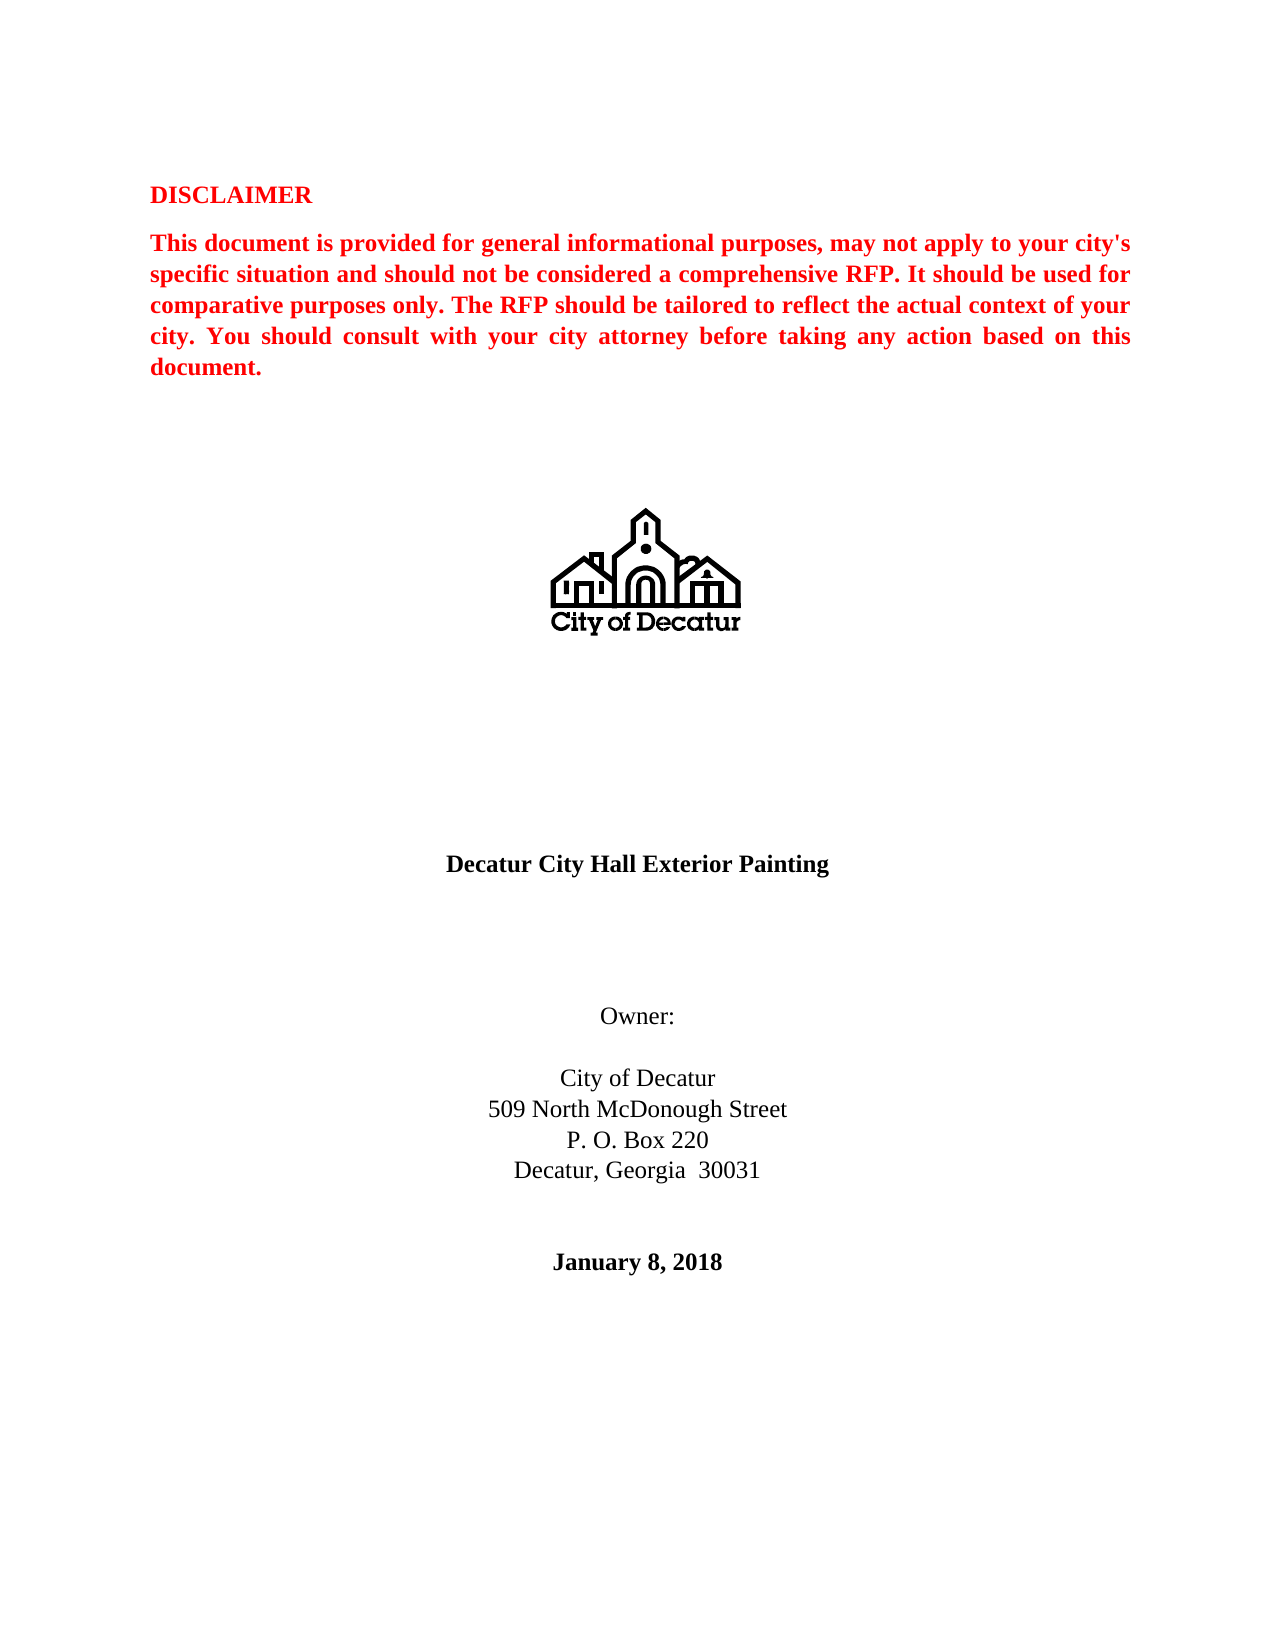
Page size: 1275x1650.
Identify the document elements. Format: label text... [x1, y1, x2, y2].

text Decatur City Hall Exterior Painting [150, 849, 829, 878]
text P. O. Box 220 [566, 1125, 1126, 1153]
text City of Decatur [560, 1063, 1126, 1092]
text Owner: [163, 1001, 1112, 1030]
text Decatur, Georgia 30031 [150, 1155, 761, 1184]
text This document is provided for general informational purposes, may not apply to your city's specific situation and should not be considered a comprehensive RFP. It should be used for comparative purposes only. The RFP should be tailored to reflect the actual context of your city. You should consult with your city attorney before taking any action based on this document. [150, 228, 1132, 381]
text DISCLAIMER [150, 180, 1132, 209]
text 509 North McDonough Street [150, 1094, 787, 1122]
text January 8, 2018 [552, 1247, 1132, 1276]
